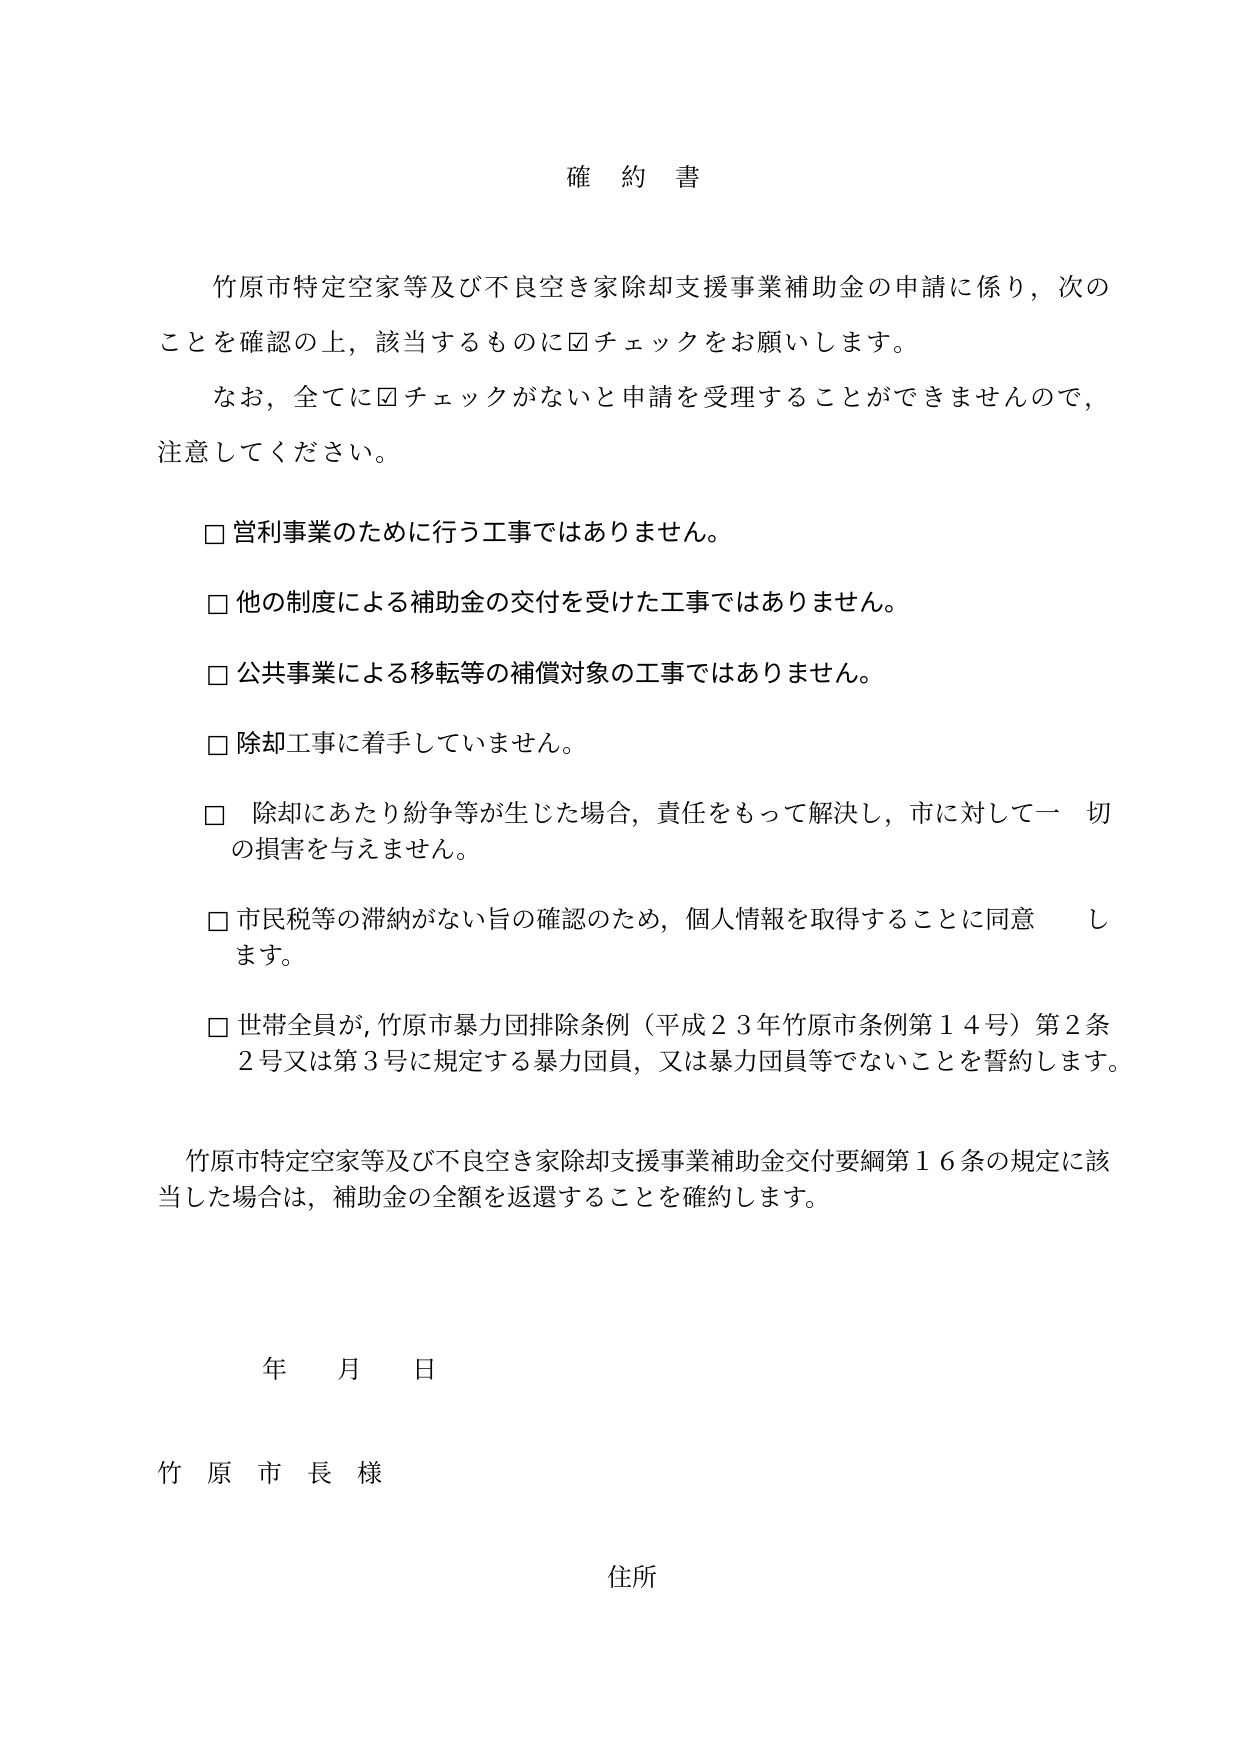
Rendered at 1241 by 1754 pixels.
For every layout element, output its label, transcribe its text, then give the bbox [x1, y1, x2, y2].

text □ 営利事業のために行う工事ではありません。 [203, 512, 1112, 549]
text 年 月 日 [157, 1350, 1112, 1386]
text □ 公共事業による移転等の補償対象の工事ではありません。 [178, 653, 1112, 689]
text □ 他の制度による補助金の交付を受けた工事ではありません。 [178, 583, 1112, 619]
text 竹 原 市 長 様 [157, 1454, 1112, 1490]
text 竹原市特定空家等及び不良空き家除却支援事業補助金の申請に係り，次のことを確認の上，該当するものに☑チェックをお願いします。 [157, 258, 1112, 368]
text 確 約 書 [157, 148, 1112, 203]
text □ 市民税等の滞納がない旨の確認のため，個人情報を取得することに同意 します。 [206, 900, 1112, 972]
text □ 除却にあたり紛争等が生じた場合，責任をもって解決し，市に対して一 切の損害を与えません。 [203, 794, 1112, 866]
text □ 世帯全員が, 竹原市暴力団排除条例（平成２３年竹原市条例第１４号）第２条２号又は第３号に規定する暴力団員，又は暴力団員等でないことを誓約します。 [206, 1006, 1112, 1078]
text 竹原市特定空家等及び不良空き家除却支援事業補助金交付要綱第１６条の規定に該当した場合は，補助金の全額を返還することを確約します。 [157, 1142, 1112, 1213]
text □ 除却工事に着手していません。 [178, 723, 1112, 760]
text 住所 [157, 1558, 1112, 1594]
text なお，全てに☑チェックがないと申請を受理することができませんので，注意してください。 [157, 368, 1112, 478]
